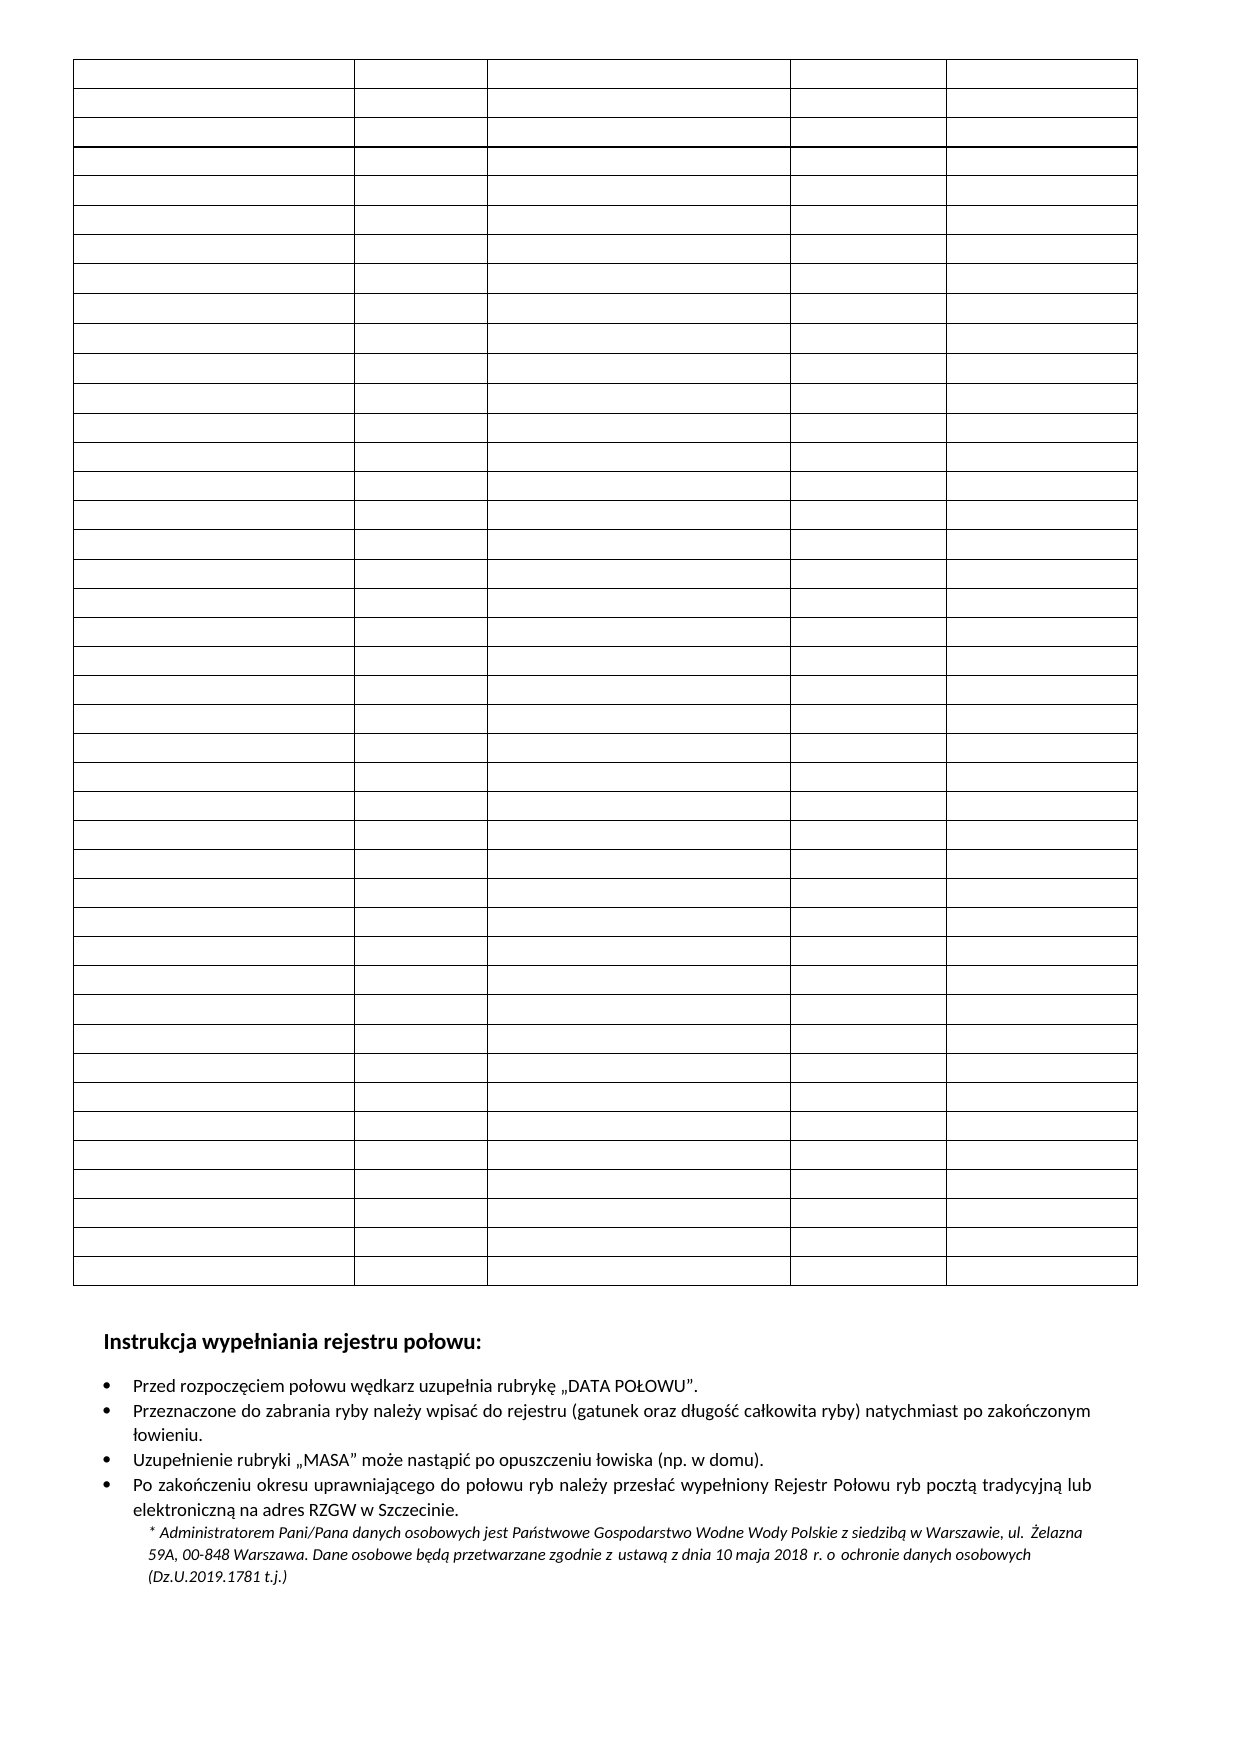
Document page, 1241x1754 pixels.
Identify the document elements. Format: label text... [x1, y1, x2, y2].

table_cell [74, 618, 354, 646]
table_cell [355, 354, 487, 383]
table_cell [355, 1025, 487, 1052]
table_cell [74, 995, 354, 1023]
table_cell [791, 264, 946, 293]
table_cell [74, 937, 354, 965]
table_cell [488, 414, 790, 442]
table_cell [74, 384, 354, 413]
table_cell [74, 148, 354, 175]
table_cell [74, 560, 354, 587]
table_cell [355, 966, 487, 994]
table_cell [355, 676, 487, 704]
table_cell [947, 937, 1137, 965]
table_cell [488, 264, 790, 293]
table_cell [791, 763, 946, 791]
table_cell [355, 763, 487, 791]
table_cell [74, 647, 354, 675]
table_cell [947, 530, 1137, 558]
table_cell [488, 908, 790, 936]
table_cell [74, 324, 354, 353]
table_cell [355, 1083, 487, 1111]
table_cell [488, 647, 790, 675]
table_cell [74, 1083, 354, 1111]
table_cell [488, 530, 790, 558]
table_cell [488, 821, 790, 849]
table_cell [355, 1228, 487, 1256]
table_cell [947, 763, 1137, 791]
table_cell [947, 908, 1137, 936]
table_cell [74, 850, 354, 878]
table_cell [791, 618, 946, 646]
table_cell [791, 821, 946, 849]
table_cell [947, 501, 1137, 529]
table_cell [355, 908, 487, 936]
table_cell [947, 705, 1137, 733]
table_cell [488, 589, 790, 617]
table_cell [355, 589, 487, 617]
table_cell [355, 618, 487, 646]
table_cell [947, 1025, 1137, 1052]
table_cell [791, 1054, 946, 1082]
table_cell [791, 294, 946, 323]
table_cell [947, 60, 1137, 88]
table_cell [74, 763, 354, 791]
list Przed rozpoczęciem połowu wędkarz uzupełnia rubrykę „DATA POŁOWU”. [103, 1374, 1093, 1397]
table_cell [488, 1257, 790, 1285]
table_cell [791, 908, 946, 936]
table_cell [488, 763, 790, 791]
text Instrukcja wypełniania rejestru połowu: [103, 1327, 1093, 1355]
table_cell [947, 560, 1137, 587]
table_cell [488, 235, 790, 263]
list Przeznaczone do zabrania ryby należy wpisać do rejestru (gatunek oraz długość całkowita ryby) natychmiast po zakończonym łowieniu. [103, 1399, 1093, 1447]
table_cell [355, 414, 487, 442]
table_cell [947, 1141, 1137, 1169]
table_cell [74, 1199, 354, 1227]
table_cell [488, 472, 790, 500]
table_cell [791, 1141, 946, 1169]
table_cell [74, 966, 354, 994]
table_cell [791, 1025, 946, 1052]
table_cell [488, 176, 790, 204]
table_cell [791, 879, 946, 907]
table_cell [947, 734, 1137, 762]
table_cell [947, 1257, 1137, 1285]
table_cell [791, 1257, 946, 1285]
table_cell [791, 676, 946, 704]
table_cell [74, 1257, 354, 1285]
table_cell [355, 1199, 487, 1227]
table_cell [791, 176, 946, 204]
table_cell [355, 443, 487, 471]
table_cell [791, 1228, 946, 1256]
table_cell [355, 501, 487, 529]
table_cell [74, 676, 354, 704]
table_cell [947, 879, 1137, 907]
table_cell [947, 1228, 1137, 1256]
table_cell [791, 530, 946, 558]
table_cell [791, 1112, 946, 1140]
table_cell [791, 384, 946, 413]
table_cell [355, 1054, 487, 1082]
table_cell [488, 206, 790, 233]
table_cell [355, 1170, 487, 1198]
table_cell [355, 792, 487, 820]
table_cell [947, 235, 1137, 263]
table_cell [488, 705, 790, 733]
table_cell [355, 647, 487, 675]
table_cell [488, 734, 790, 762]
table_cell [355, 118, 487, 146]
table_cell [488, 1083, 790, 1111]
table_cell [355, 734, 487, 762]
table_cell [488, 89, 790, 117]
table_cell [488, 60, 790, 88]
table_cell [488, 148, 790, 175]
table_cell [74, 705, 354, 733]
table_cell [947, 1170, 1137, 1198]
table_cell [74, 734, 354, 762]
table_cell [791, 148, 946, 175]
table_cell [947, 89, 1137, 117]
table_cell [488, 294, 790, 323]
table_cell [488, 676, 790, 704]
table_cell [355, 1141, 487, 1169]
table_cell [947, 792, 1137, 820]
table_cell [947, 1199, 1137, 1227]
table_cell [488, 324, 790, 353]
table_cell [355, 176, 487, 204]
table_cell [791, 1199, 946, 1227]
table_cell [488, 384, 790, 413]
table_cell [947, 324, 1137, 353]
table_cell [355, 850, 487, 878]
table_cell [947, 618, 1137, 646]
table_cell [488, 118, 790, 146]
table_cell [74, 821, 354, 849]
table_cell [74, 879, 354, 907]
table_cell [791, 60, 946, 88]
table_cell [74, 235, 354, 263]
table_cell [791, 589, 946, 617]
table_cell [74, 792, 354, 820]
table_cell [488, 443, 790, 471]
table_cell [488, 937, 790, 965]
table_cell [74, 1112, 354, 1140]
table_cell [791, 937, 946, 965]
table_cell [791, 235, 946, 263]
table_cell [355, 264, 487, 293]
table_cell [355, 530, 487, 558]
table_cell [74, 908, 354, 936]
table_cell [488, 850, 790, 878]
table_cell [488, 995, 790, 1023]
table_cell [488, 560, 790, 587]
table_cell [355, 1112, 487, 1140]
table_cell [791, 206, 946, 233]
table_cell [791, 89, 946, 117]
table_cell [791, 792, 946, 820]
table_cell [74, 414, 354, 442]
table_cell [355, 560, 487, 587]
list Uzupełnienie rubryki „MASA” może nastąpić po opuszczeniu łowiska (np. w domu). [103, 1448, 1093, 1471]
table_cell [791, 850, 946, 878]
table_cell [791, 647, 946, 675]
table_cell [488, 1025, 790, 1052]
table_cell [74, 176, 354, 204]
table_cell [488, 1228, 790, 1256]
table_cell [74, 206, 354, 233]
table_cell [74, 354, 354, 383]
table_cell [791, 324, 946, 353]
table_cell [791, 118, 946, 146]
table_cell [947, 472, 1137, 500]
table_cell [791, 1170, 946, 1198]
table_cell [947, 995, 1137, 1023]
table_cell [74, 89, 354, 117]
table_cell [947, 647, 1137, 675]
table_cell [488, 966, 790, 994]
table_cell [791, 472, 946, 500]
table_cell [355, 235, 487, 263]
table_cell [791, 734, 946, 762]
table_cell [488, 1141, 790, 1169]
table_cell [947, 264, 1137, 293]
table_cell [488, 1112, 790, 1140]
table_cell [488, 792, 790, 820]
table_cell [791, 443, 946, 471]
table_cell [355, 937, 487, 965]
table_cell [488, 618, 790, 646]
table_cell [488, 879, 790, 907]
table_cell [947, 354, 1137, 383]
table_cell [355, 384, 487, 413]
table_cell [947, 294, 1137, 323]
table_cell [74, 1054, 354, 1082]
table_cell [791, 354, 946, 383]
table_cell [791, 705, 946, 733]
table_cell [947, 148, 1137, 175]
table_cell [74, 501, 354, 529]
table_cell [791, 414, 946, 442]
table_cell [355, 995, 487, 1023]
table_cell [947, 1083, 1137, 1111]
table_cell [74, 294, 354, 323]
table_cell [74, 264, 354, 293]
table_cell [488, 354, 790, 383]
table_cell [488, 1170, 790, 1198]
table_cell [947, 176, 1137, 204]
table_cell [355, 705, 487, 733]
table_cell [791, 501, 946, 529]
table_cell [947, 118, 1137, 146]
table_cell [947, 443, 1137, 471]
table_cell [74, 60, 354, 88]
table_cell [947, 966, 1137, 994]
table_cell [355, 821, 487, 849]
table_cell [355, 206, 487, 233]
table_cell [947, 206, 1137, 233]
table_cell [74, 443, 354, 471]
table_cell [791, 560, 946, 587]
table_cell [355, 294, 487, 323]
table_cell [947, 1054, 1137, 1082]
table_cell [947, 821, 1137, 849]
table_cell [74, 1141, 354, 1169]
table_cell [947, 850, 1137, 878]
table_cell [791, 966, 946, 994]
table_cell [74, 1228, 354, 1256]
table_cell [947, 414, 1137, 442]
table_cell [791, 995, 946, 1023]
table_cell [74, 472, 354, 500]
table_cell [947, 676, 1137, 704]
list Po zakończeniu okresu uprawniającego do połowu ryb należy przesłać wypełniony Rejestr Połowu ryb pocztą tradycyjną lub elektroniczną na adres RZGW w Szczecinie. [103, 1473, 1093, 1521]
table_cell [74, 1025, 354, 1052]
table_cell [355, 60, 487, 88]
text * Administratorem Pani/Pana danych osobowych jest Państwowe Gospodarstwo Wodne Wody Polskie z siedzibą w Warszawie, ul. Żelazna 59A, 00-848 Warszawa. Dane osobowe będą przetwarzane zgodnie z ustawą z dnia 10 maja 2018 r. o ochronie danych osobowych (Dz.U.2019.1781 t.j.) [148, 1522, 1093, 1586]
table_cell [947, 1112, 1137, 1140]
table_cell [355, 1257, 487, 1285]
table_cell [947, 384, 1137, 413]
table_cell [74, 589, 354, 617]
table_cell [488, 1199, 790, 1227]
table_cell [355, 89, 487, 117]
table_cell [74, 530, 354, 558]
table_cell [74, 1170, 354, 1198]
table_cell [488, 1054, 790, 1082]
table_cell [791, 1083, 946, 1111]
table_cell [74, 118, 354, 146]
table_cell [488, 501, 790, 529]
table_cell [947, 589, 1137, 617]
table_cell [355, 324, 487, 353]
table_cell [355, 472, 487, 500]
table_cell [355, 879, 487, 907]
table_cell [355, 148, 487, 175]
